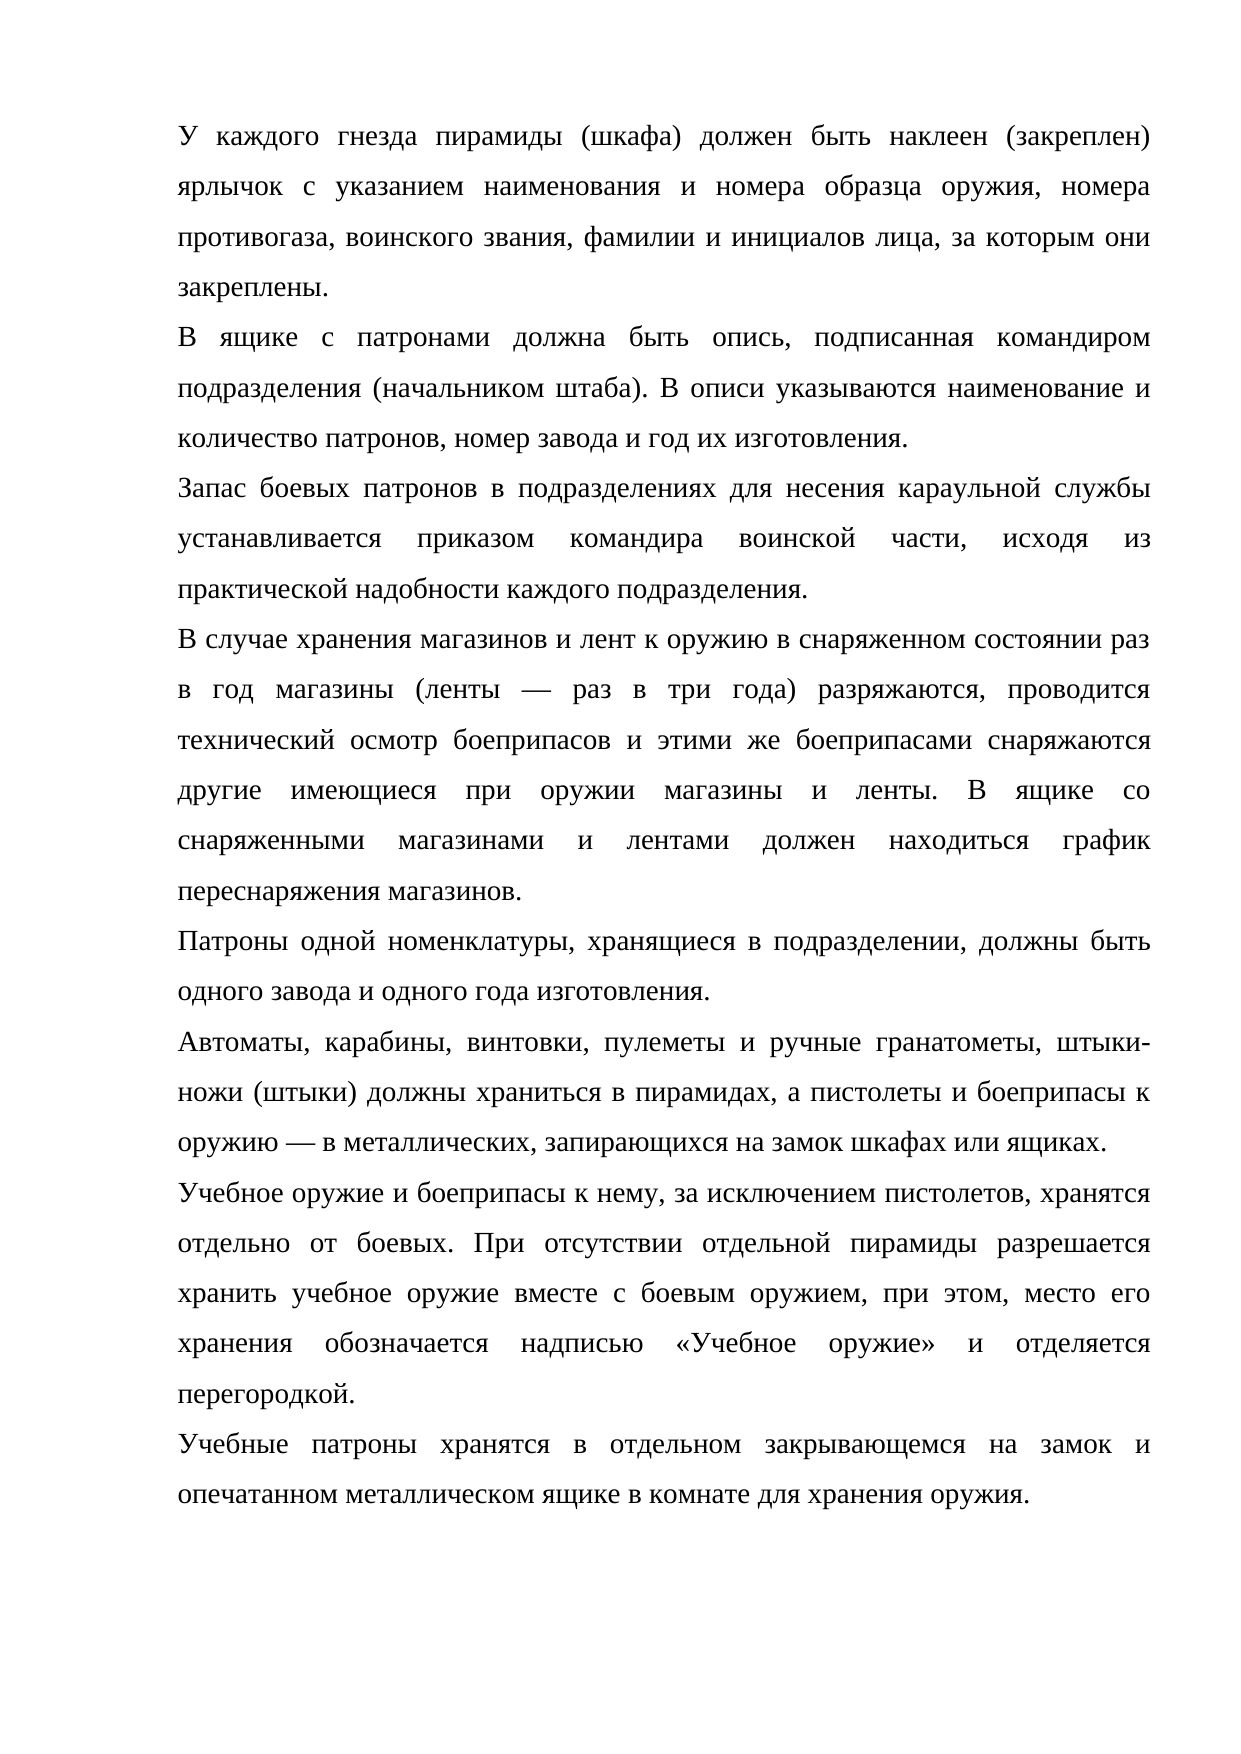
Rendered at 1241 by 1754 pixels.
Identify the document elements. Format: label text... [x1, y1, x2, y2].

text Учебное оружие и боеприпасы к нему, за исключением пистолетов, хранятся отдельно от боевых. При отсутствии отдельной пирамиды разрешается хранить учебное оружие вместе с боевым оружием, при этом, место его хранения обозначается надписью «Учебное оружие» и отделяется перегородкой. [177, 1175, 1152, 1409]
text У каждого гнезда пирамиды (шкафа) должен быть наклеен (закреплен) ярлычок с указанием наименования и номера образца оружия, номера противогаза, воинского звания, фамилии и инициалов лица, за которым они закреплены. [177, 118, 1152, 303]
text В случае хранения магазинов и лент к оружию в снаряженном состоянии раз в год магазины (ленты — раз в три года) разряжаются, проводится технический осмотр боеприпасов и этими же боеприпасами снаряжаются другие имеющиеся при оружии магазины и ленты. В ящике со снаряженными магазинами и лентами должен находиться график переснаряжения магазинов. [177, 621, 1152, 906]
text В ящике с патронами должна быть опись, подписанная командиром подразделения (начальником штаба). В описи указываются наименование и количество патронов, номер завода и год их изготовления. [177, 319, 1152, 453]
text Учебные патроны хранятся в отдельном закрывающемся на замок и опечатанном металлическом ящике в комнате для хранения оружия. [177, 1426, 1152, 1510]
text Автоматы, карабины, винтовки, пулеметы и ручные гранатометы, штыки-ножи (штыки) должны храниться в пирамидах, а пистолеты и боеприпасы к оружию — в металлических, запирающихся на замок шкафах или ящиках. [177, 1024, 1152, 1158]
text Патроны одной номенклатуры, хранящиеся в подразделении, должны быть одного завода и одного года изготовления. [177, 923, 1152, 1007]
text Запас боевых патронов в подразделениях для несения караульной службы устанавливается приказом командира воинской части, исходя из практической надобности каждого подразделения. [177, 470, 1152, 604]
